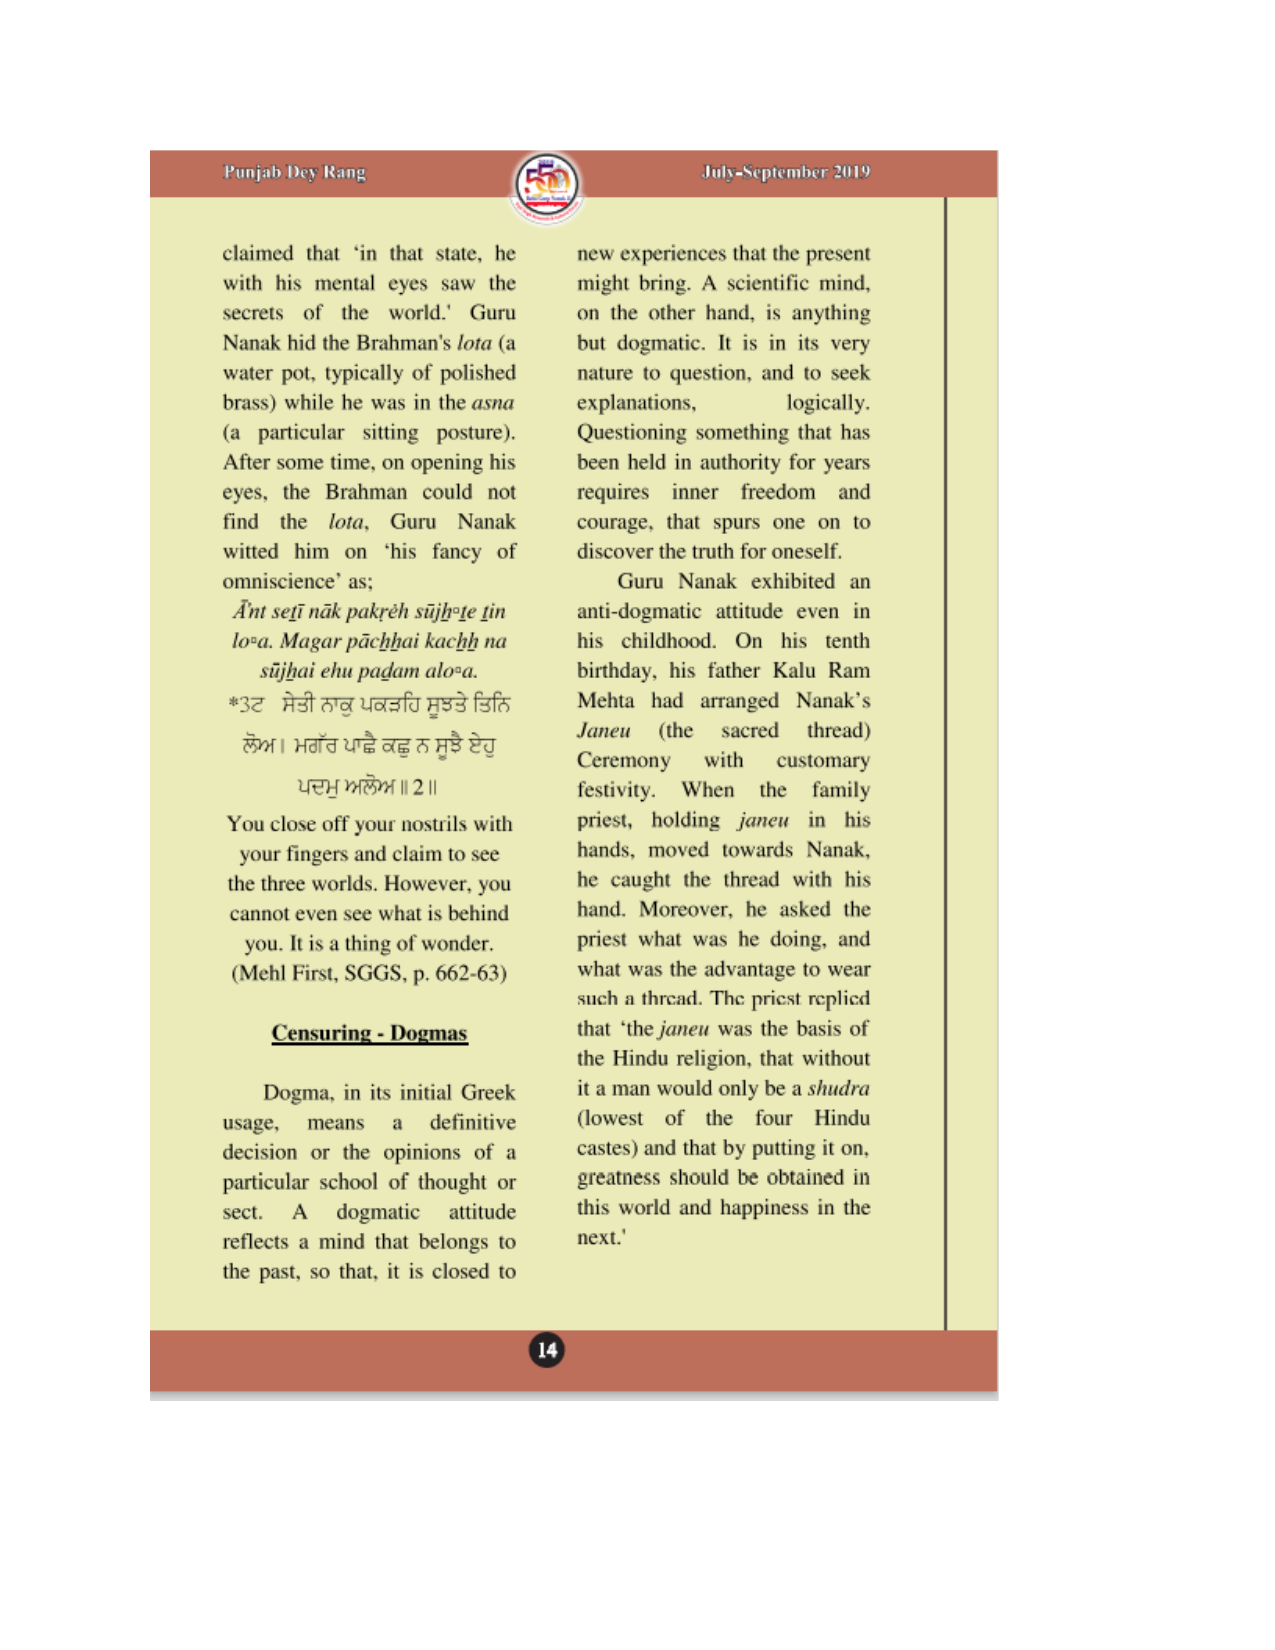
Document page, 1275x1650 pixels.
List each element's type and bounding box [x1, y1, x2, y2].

picture [150, 150, 999, 1401]
